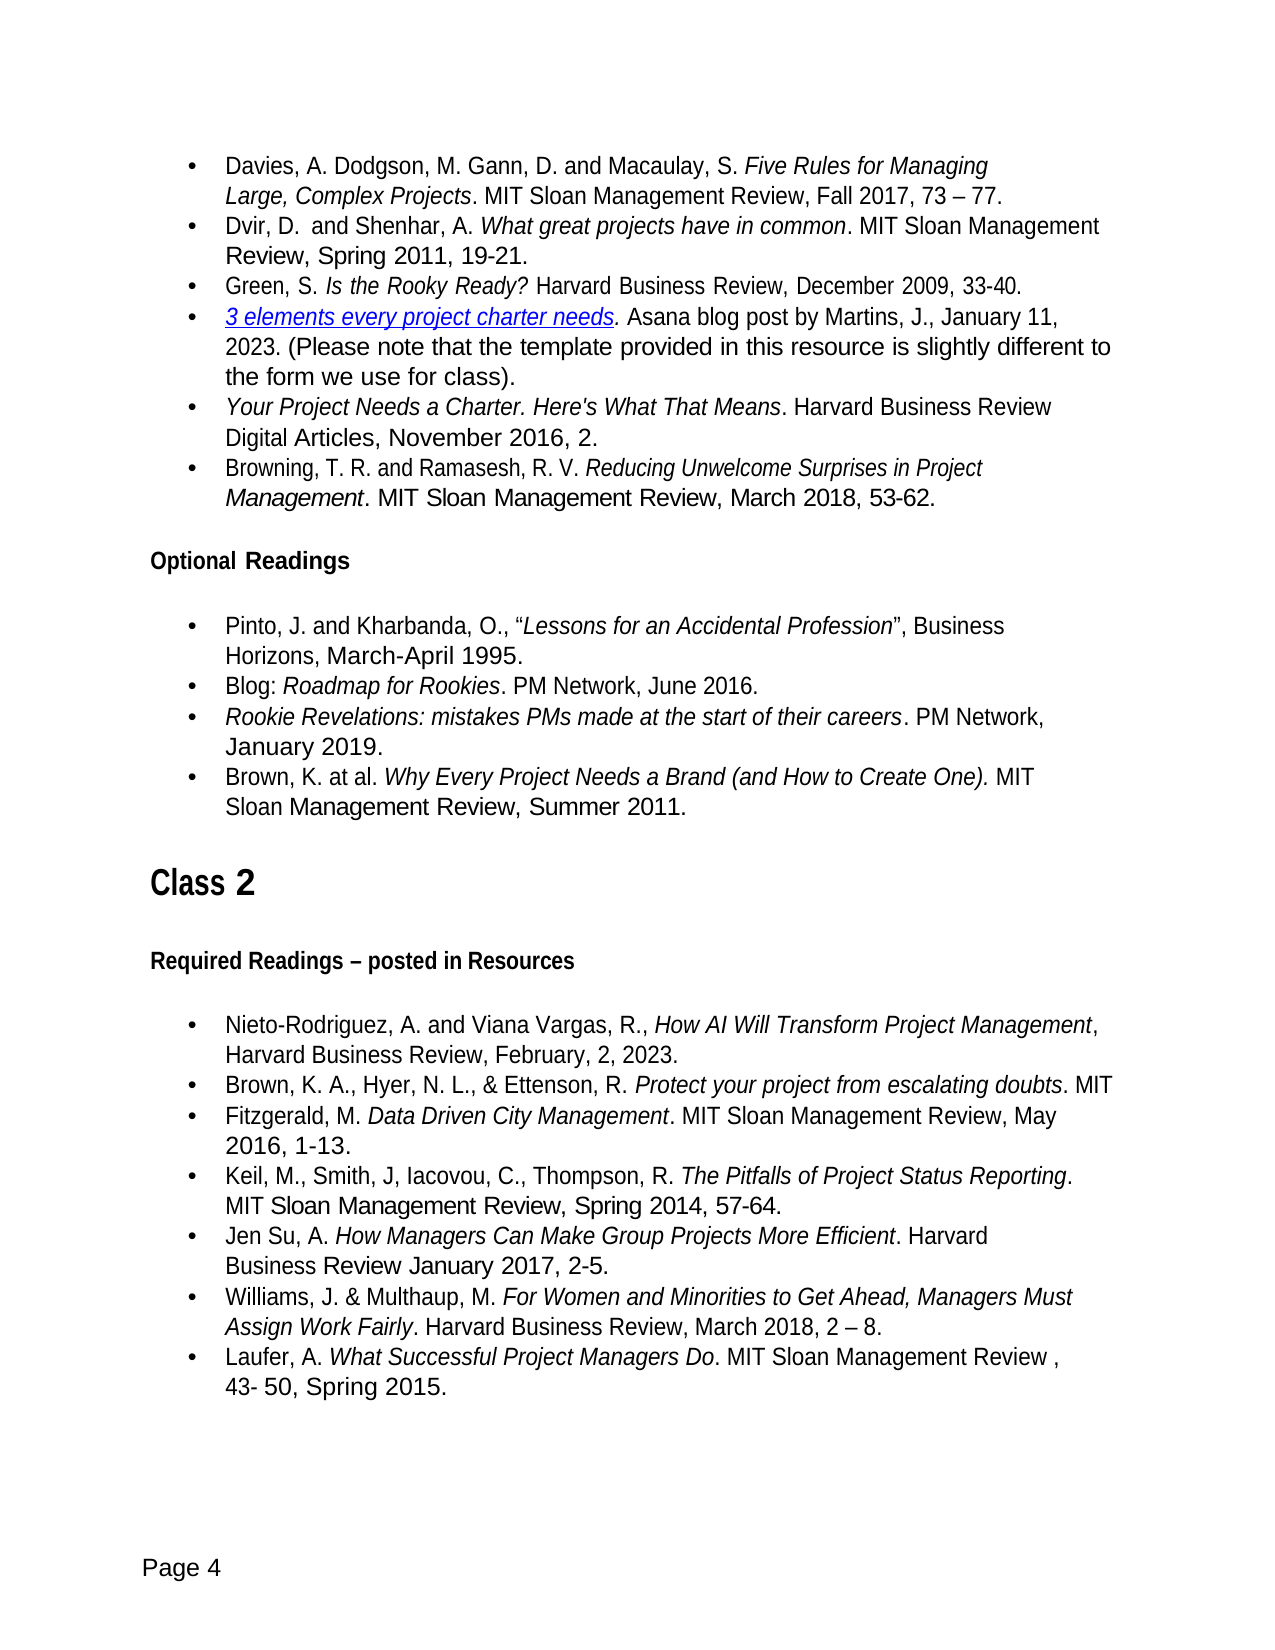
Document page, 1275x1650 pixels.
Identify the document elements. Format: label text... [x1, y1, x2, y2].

list Green, S. Is the Rooky Ready? Harvard Business Review, December 2009, 33-40. [188, 271, 1135, 300]
list Keil, M., Smith, J, Iacovou, C., Thompson, R. The Pitfalls of Project Status Reporting. MIT Sloan Management Review, Spring 2014, 57-64. [188, 1161, 1112, 1220]
list Your Project Needs a Charter. Here's What That Means. Harvard Business Review Digital Articles, November 2016, 2. [188, 392, 1116, 451]
list Davies, A. Dodgson, M. Gann, D. and Macaulay, S. Five Rules for Managing Large, Complex Projects. MIT Sloan Management Review, Fall 2017, 73 – 77. [188, 151, 1049, 210]
list Browning, T. R. and Ramasesh, R. V. Reducing Unwelcome Surprises in Project Management. MIT Sloan Management Review, March 2018, 53-62. [188, 453, 1010, 512]
list Dvir, D. and Shenhar, A. What great projects have in common. MIT Sloan Management Review, Spring 2011, 19-21. [188, 211, 1108, 270]
subtitle Optional Readings [150, 546, 1135, 575]
list Pinto, J. and Kharbanda, O., “Lessons for an Accidental Profession”, Business Horizons, March-April 1995. [188, 611, 1098, 669]
list 3 elements every project charter needs. Asana blog post by Martins, J., January 11, 2023. (Please note that the template provided in this resource is slightly different to the form we use for class). [188, 302, 1121, 391]
list Rookie Revelations: mistakes PMs made at the start of their careers. PM Network, January 2019. [188, 701, 1055, 760]
list Jen Su, A. How Managers Can Make Group Projects More Efficient. Harvard Business Review January 2017, 2-5. [188, 1221, 1079, 1280]
list Nieto-Rodriguez, A. and Viana Vargas, R., How AI Will Transform Project Management, Harvard Business Review, February, 2, 2023. [188, 1010, 1102, 1069]
list Brown, K. A., Hyer, N. L., & Ettenson, R. Protect your project from escalating doubts. MIT [188, 1070, 1135, 1099]
list Brown, K. at al. Why Every Project Needs a Brand (and How to Create One). MIT Sloan Management Review, Summer 2011. [188, 762, 1092, 821]
subtitle Class 2 [150, 860, 1135, 903]
list Laufer, A. What Successful Project Managers Do. MIT Sloan Management Review , 43- 50, Spring 2015. [188, 1342, 1096, 1401]
list Fitzgerald, M. Data Driven City Management. MIT Sloan Management Review, May 2016, 1-13. [188, 1101, 1068, 1159]
list Williams, J. & Multhaup, M. For Women and Minorities to Get Ahead, Managers Must Assign Work Fairly. Harvard Business Review, March 2018, 2 – 8. [188, 1282, 1094, 1340]
list Blog: Roadmap for Rookies. PM Network, June 2016. [188, 671, 1135, 700]
subtitle Required Readings – posted in Resources [150, 946, 1135, 974]
